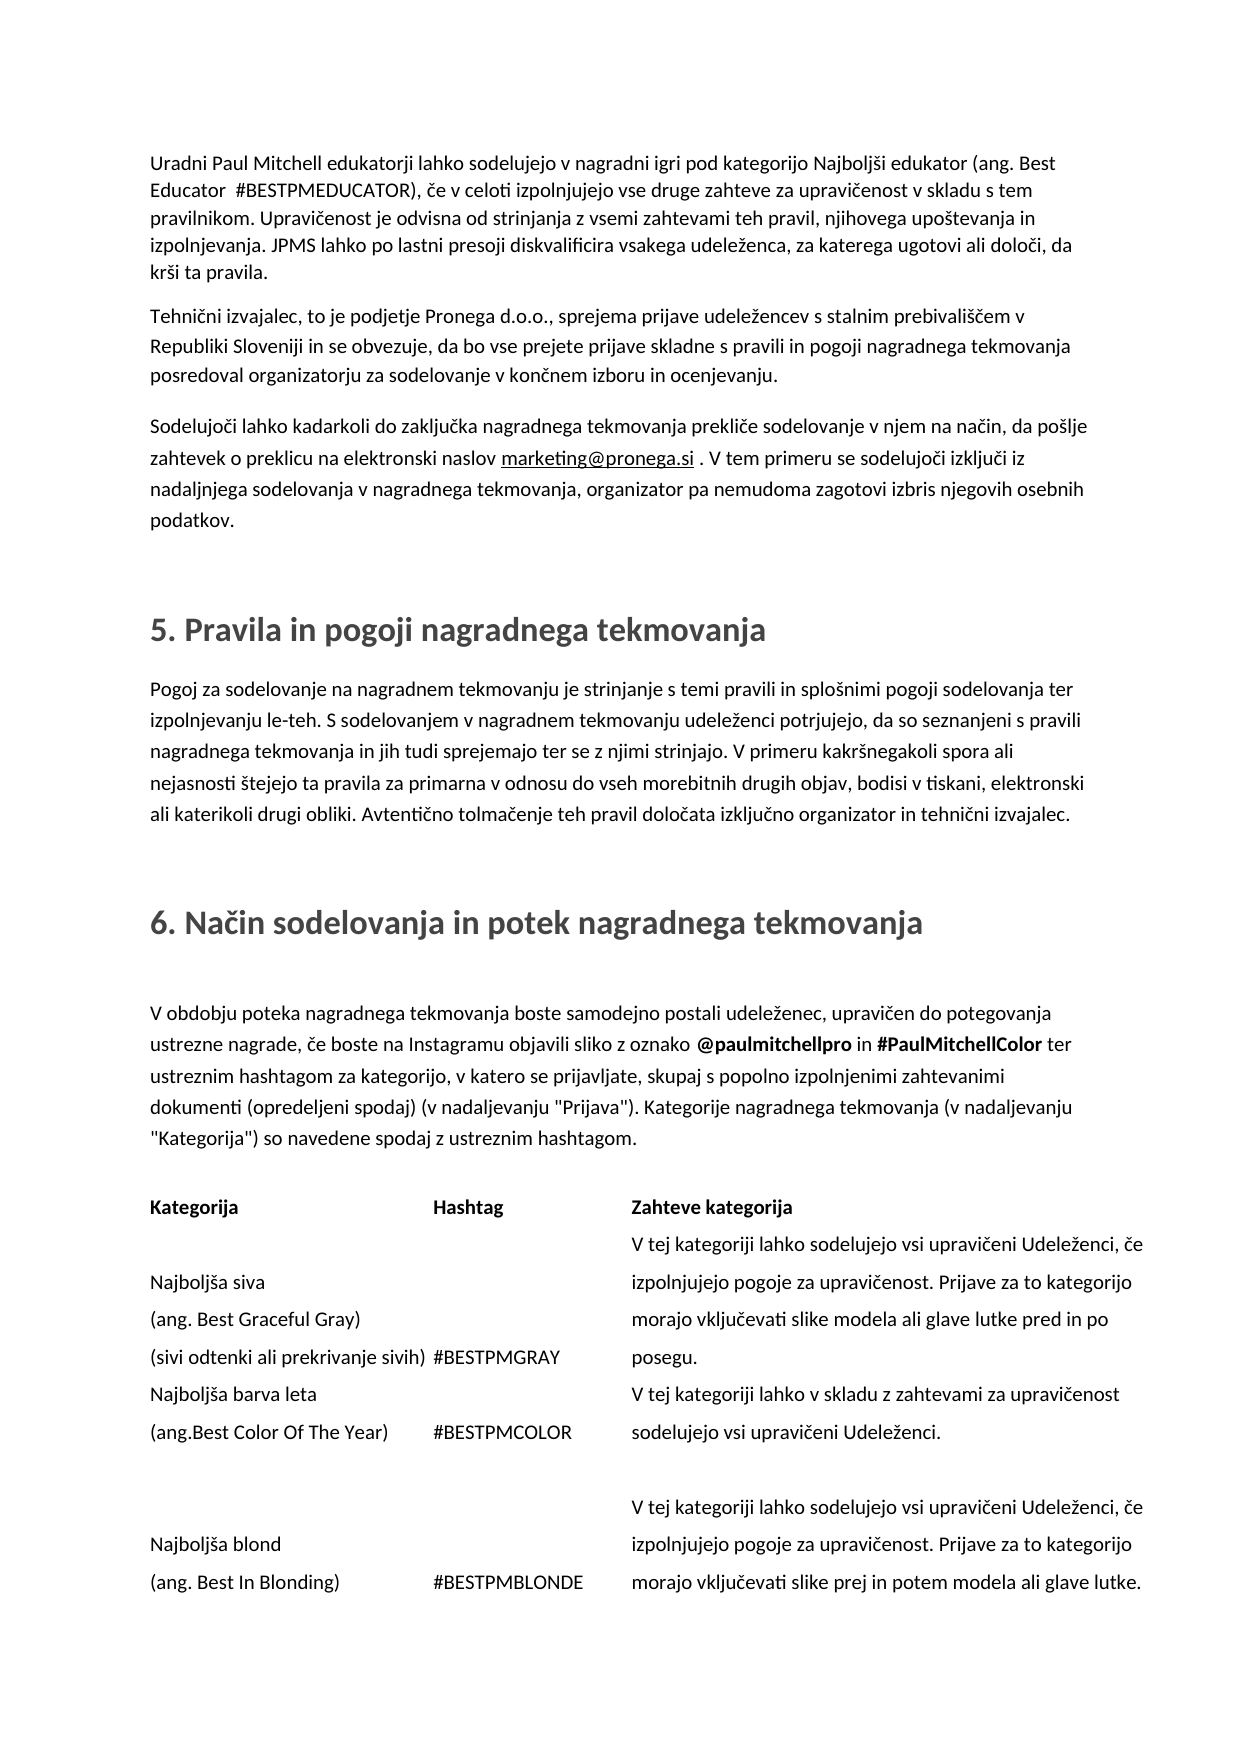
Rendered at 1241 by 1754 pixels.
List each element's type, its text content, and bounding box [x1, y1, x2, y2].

text Pogoj za sodelovanje na nagradnem tekmovanju je strinjanje s temi pravili in splošnimi pogoji sodelovanja ter izpolnjevanju le-teh. S sodelovanjem v nagradnem tekmovanju udeleženci potrjujejo, da so seznanjeni s pravili nagradnega tekmovanja in jih tudi sprejemajo ter se z njimi strinjajo. V primeru kakršnegakoli spora ali nejasnosti štejejo ta pravila za primarna v odnosu do vseh morebitnih drugih objav, bodisi v tiskani, elektronski ali katerikoli drugi obliki. Avtentično tolmačenje teh pravil določata izključno organizator in tehnični izvajalec. [150, 670, 1090, 826]
text Sodelujoči lahko kadarkoli do zaključka nagradnega tekmovanja prekliče sodelovanje v njem na način, da pošlje zahtevek o preklicu na elektronski naslov marketing@pronega.si . V tem primeru se sodelujoči izključi iz nadaljnjega sodelovanja v nagradnega tekmovanja, organizator pa nemudoma zagotovi izbris njegovih osebnih podatkov. [150, 408, 1090, 533]
table_cell Najboljša siva (ang. Best Graceful Gray) (sivi odtenki ali prekrivanje sivih) [150, 1220, 433, 1369]
table_cell V tej kategoriji lahko sodelujejo vsi upravičeni Udeleženci, če izpolnjujejo pogoje za upravičenost. Prijave za to kategorijo morajo vključevati slike prej in potem modela ali glave lutke. [631, 1445, 1162, 1594]
text V obdobju poteka nagradnega tekmovanja boste samodejno postali udeleženec, upravičen do potegovanja ustrezne nagrade, če boste na Instagramu objavili sliko z oznako @paulmitchellpro in #PaulMitchellColor ter ustreznim hashtagom za kategorijo, v katero se prijavljate, skupaj s popolno izpolnjenimi zahtevanimi dokumenti (opredeljeni spodaj) (v nadaljevanju "Prijava"). Kategorije nagradnega tekmovanja (v nadaljevanju "Kategorija") so navedene spodaj z ustreznim hashtagom. [150, 994, 1090, 1151]
table_cell V tej kategoriji lahko v skladu z zahtevami za upravičenost sodelujejo vsi upravičeni Udeleženci. [631, 1370, 1162, 1444]
table_header Zahteve kategorija [631, 1182, 1162, 1219]
table_cell #BESTPMGRAY [433, 1220, 631, 1369]
table_header Kategorija [150, 1182, 433, 1219]
text 6. Način sodelovanja in potek nagradnega tekmovanja [150, 901, 1090, 943]
text Tehnični izvajalec, to je podjetje Pronega d.o.o., sprejema prijave udeležencev s stalnim prebivališčem v Republiki Sloveniji in se obvezuje, da bo vse prejete prijave skladne s pravili in pogoji nagradnega tekmovanja posredoval organizatorju za sodelovanje v končnem izboru in ocenjevanju. [150, 304, 1090, 387]
table_cell #BESTPMCOLOR [433, 1370, 631, 1444]
table_header Hashtag [433, 1182, 631, 1219]
table_cell V tej kategoriji lahko sodelujejo vsi upravičeni Udeleženci, če izpolnjujejo pogoje za upravičenost. Prijave za to kategorijo morajo vključevati slike modela ali glave lutke pred in po posegu. [631, 1220, 1162, 1369]
table_cell #BESTPMBLONDE [433, 1445, 631, 1594]
table_cell Najboljša blond (ang. Best In Blonding) [150, 1445, 433, 1594]
table_cell Najboljša barva leta (ang.Best Color Of The Year) [150, 1370, 433, 1444]
text 5. Pravila in pogoji nagradnega tekmovanja [150, 608, 1090, 650]
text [150, 150, 1090, 285]
